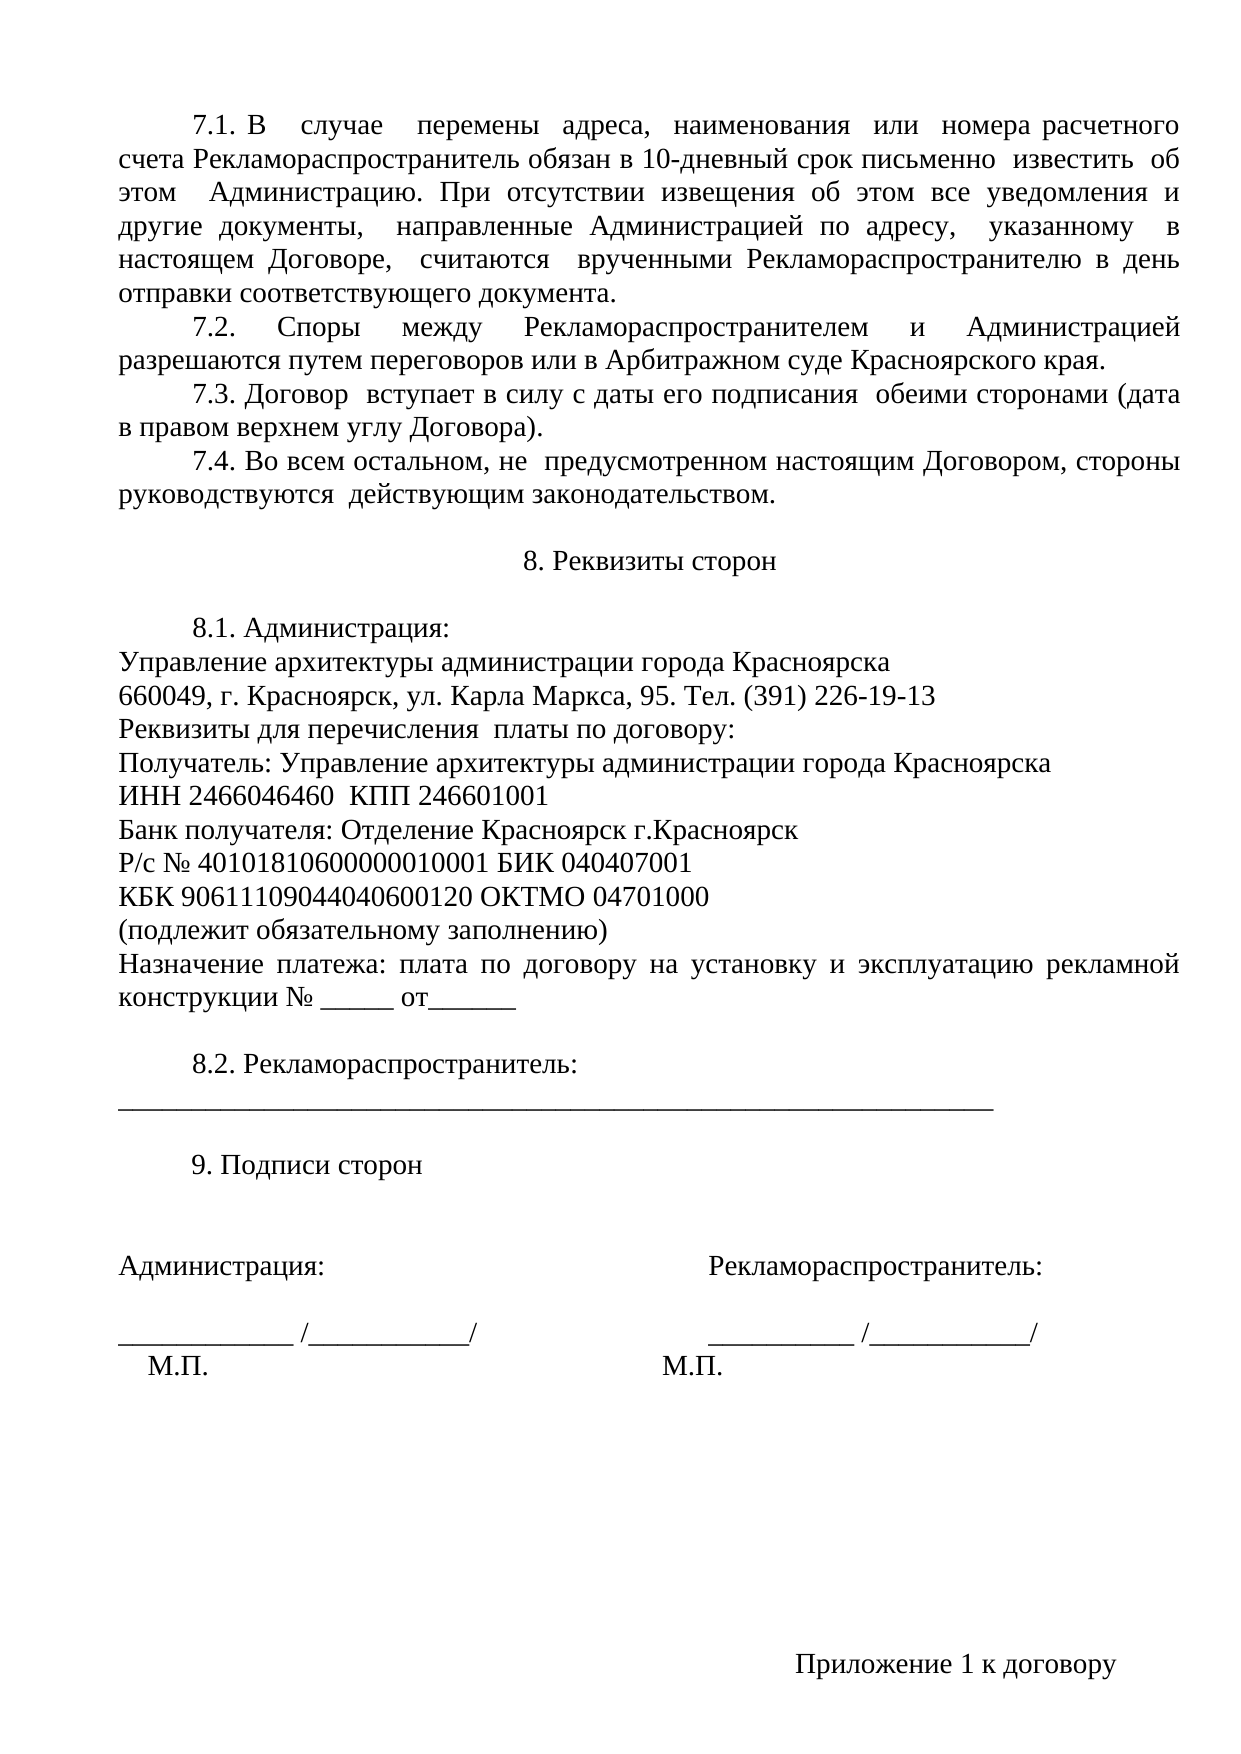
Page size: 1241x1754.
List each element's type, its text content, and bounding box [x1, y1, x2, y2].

text М.П. М.П. [118, 1348, 1181, 1382]
text 8.2. Рекламораспространитель: [118, 1047, 1181, 1080]
text 7.1. В случае перемены адреса, наименования или номера расчетного счета Рекламораспространитель обязан в 10-дневный срок письменно известить об этом Администрацию. При отсутствии извещения об этом все уведомления и другие документы, направленные Администрацией по адресу, указанному в настоящем Договоре, считаются врученными Рекламораспространителю в день отправки соответствующего документа. [118, 107, 1181, 309]
text ИНН 2466046460 КПП 246601001 [118, 778, 1181, 812]
text Реквизиты для перечисления платы по договору: [118, 711, 1181, 745]
text 7.4. Во всем остальном, не предусмотренном настоящим Договором, стороны руководствуются действующим законодательством. [118, 443, 1181, 510]
text КБК 90611109044040600120 ОКТМО 04701000 [118, 879, 1181, 912]
text Банк получателя: Отделение Красноярск г.Красноярск [118, 812, 1181, 845]
text 7.3. Договор вступает в силу с даты его подписания обеими сторонами (дата в правом верхнем углу Договора). [118, 376, 1181, 443]
text Приложение 1 к договору [118, 1652, 1181, 1679]
text 9. Подписи сторон [118, 1147, 1181, 1181]
text Управление архитектуры администрации города Красноярска [118, 644, 1181, 678]
text ____________ /___________/ __________ /___________/ [118, 1315, 1181, 1348]
text (подлежит обязательному заполнению) [118, 912, 1181, 946]
text 8. Реквизиты сторон [118, 543, 1181, 577]
text 8.1. Администрация: [118, 611, 1181, 644]
text Р/с № 40101810600000010001 БИК 040407001 [118, 845, 1181, 879]
text 660049, г. Красноярск, ул. Карла Маркса, 95. Тел. (391) 226-19-13 [118, 678, 1181, 711]
text Администрация: Рекламораспространитель: [118, 1248, 1181, 1281]
text 7.2. Споры между Рекламораспространителем и Администрацией разрешаются путем переговоров или в Арбитражном суде Красноярского края. [118, 309, 1181, 376]
text Назначение платежа: плата по договору на установку и эксплуатацию рекламной конструкции № _____ от______ [118, 946, 1181, 1013]
text Получатель: Управление архитектуры администрации города Красноярска [118, 745, 1181, 778]
text ____________________________________________________________ [118, 1080, 1181, 1114]
